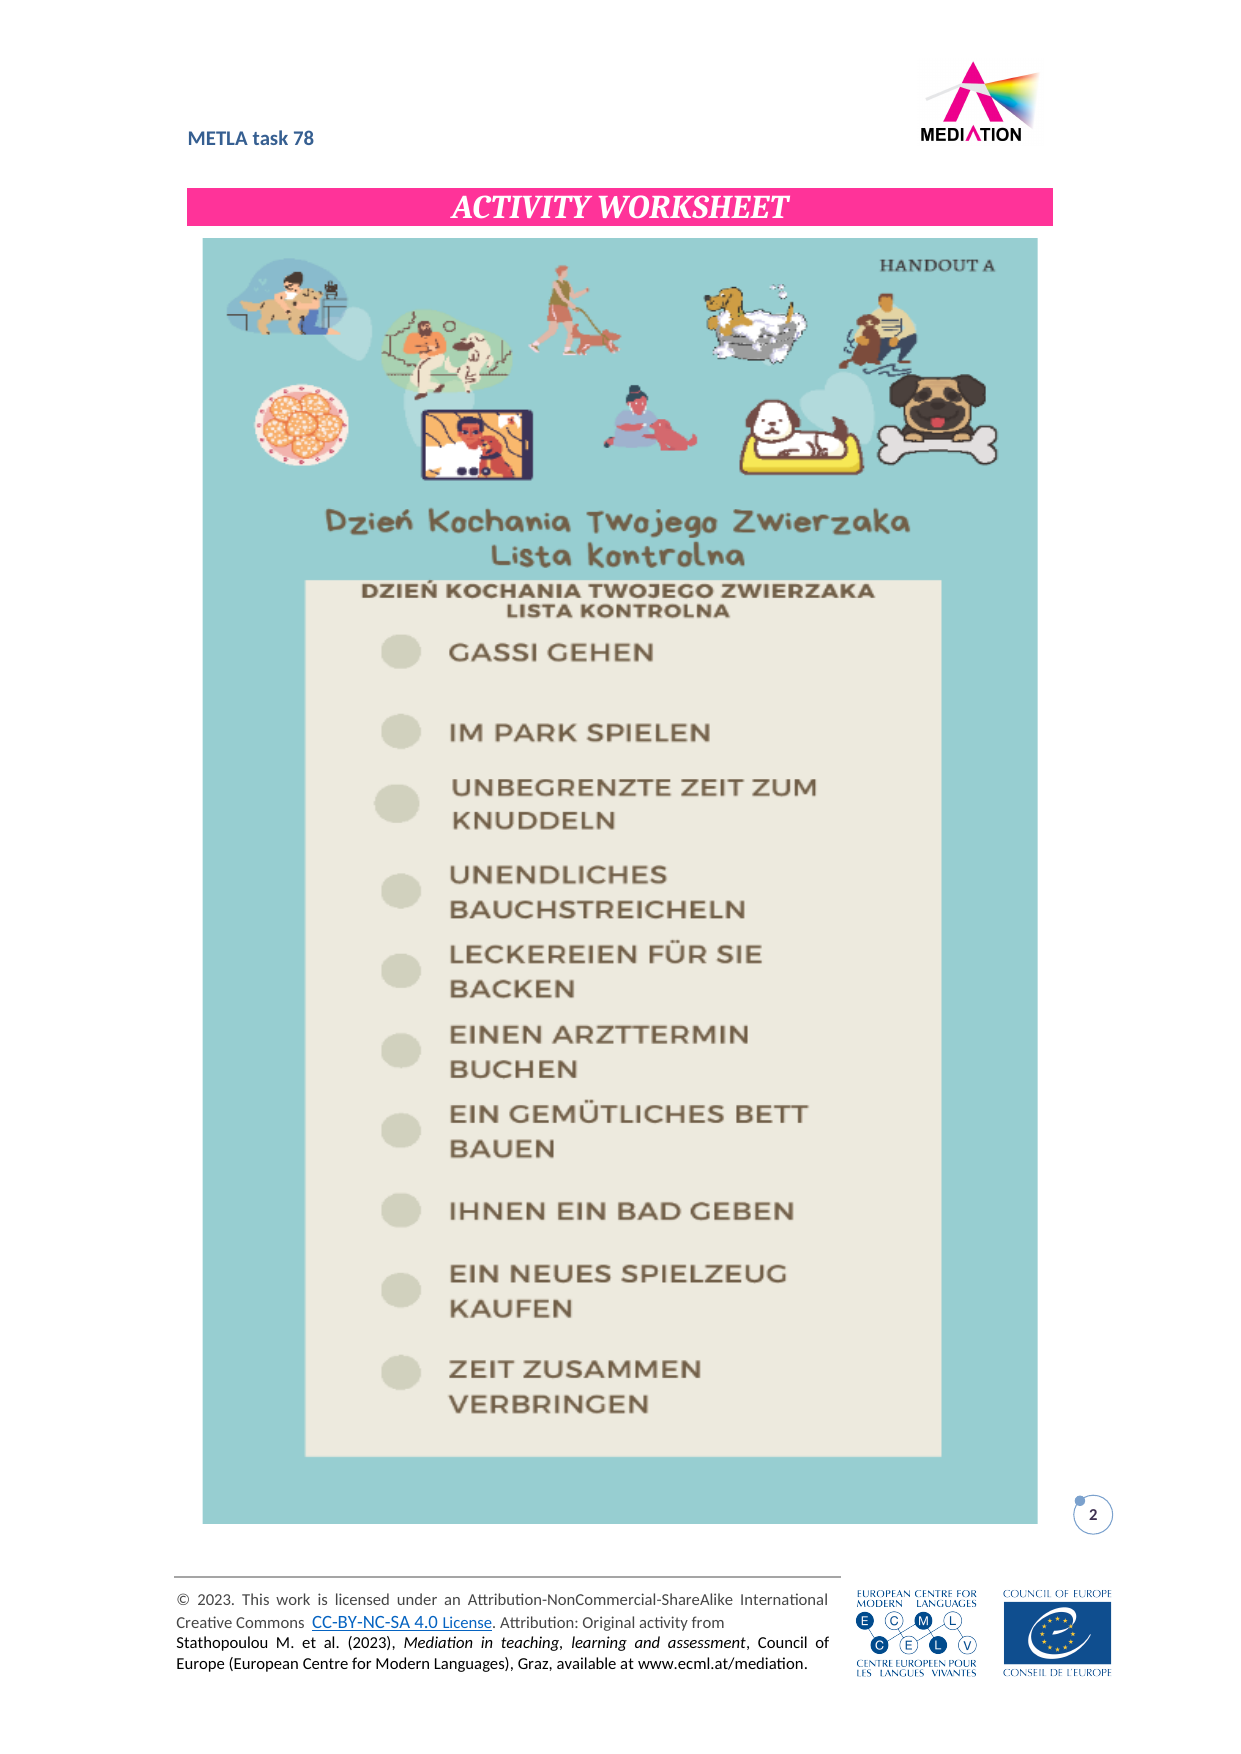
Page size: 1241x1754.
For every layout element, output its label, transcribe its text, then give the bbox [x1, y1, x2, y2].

picture [855, 1589, 1113, 1677]
picture [917, 58, 1044, 146]
text ACTIVITY WORKSHEET [187, 188, 1053, 226]
